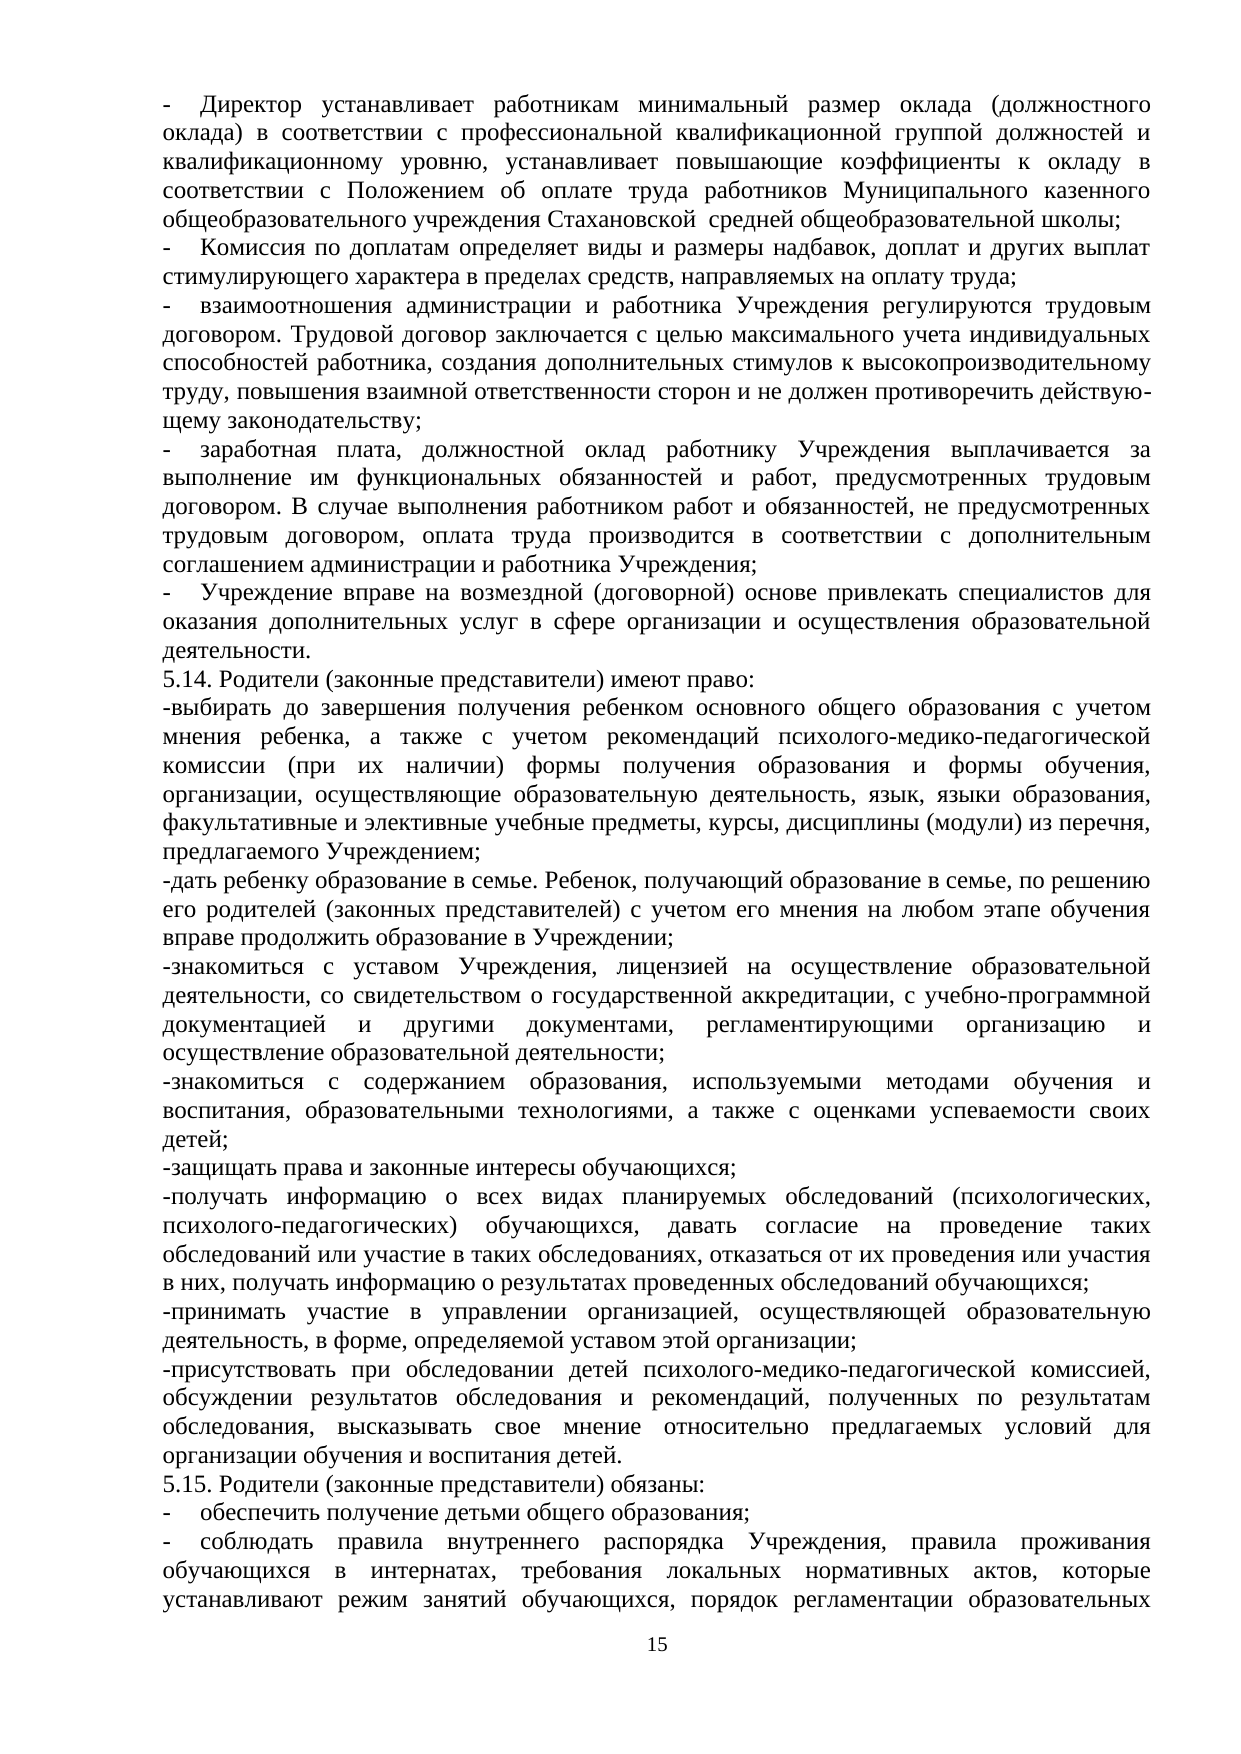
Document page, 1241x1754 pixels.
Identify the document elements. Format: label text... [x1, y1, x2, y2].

text -присутствовать при обследовании детей психолого-медико-педагогической комиссией, обсуждении результатов обследования и рекомендаций, полученных по результатам обследования, высказывать свое мнение относительно предлагаемых условий для организации обучения и воспитания детей. [162, 1354, 1152, 1469]
text 5.14. Родители (законные представители) имеют право: [162, 664, 1152, 692]
list Учреждение вправе на возмездной (договорной) основе привлекать специалистов для оказания дополнительных услуг в сфере организации и осуществления образовательной деятельности. [162, 577, 1152, 664]
list обеспечить получение детьми общего образования; [162, 1497, 1152, 1526]
text -получать информацию о всех видах планируемых обследований (психологических, психолого-педагогических) обучающихся, давать согласие на проведение таких обследований или участие в таких обследованиях, отказаться от их проведения или участия в них, получать информацию о результатах проведенных обследований обучающихся; [162, 1181, 1152, 1296]
text -дать ребенку образование в семье. Ребенок, получающий образование в семье, по решению его родителей (законных представителей) с учетом его мнения на любом этапе обучения вправе продолжить образование в Учреждении; [162, 865, 1152, 951]
text -знакомиться с содержанием образования, используемыми методами обучения и воспитания, образовательными технологиями, а также с оценками успеваемости своих детей; [162, 1066, 1152, 1152]
list заработная плата, должностной оклад работнику Учреждения выплачивается за выполнение им функциональных обязанностей и работ, предусмотренных трудовым договором. В случае выполнения работником работ и обязанностей, не предусмотренных трудовым договором, оплата труда производится в соответствии с дополнительным соглашением администрации и работника Учреждения; [162, 434, 1152, 577]
list взаимоотношения администрации и работника Учреждения регулируются трудовым договором. Трудовой договор заключается с целью максимального учета индивидуальных способностей работника, создания дополнительных стимулов к высокопроизводительному труду, повышения взаимной ответственности сторон и не должен противоречить действующему законодательству; [162, 290, 1152, 434]
text -защищать права и законные интересы обучающихся; [162, 1152, 1152, 1181]
text -знакомиться с уставом Учреждения, лицензией на осуществление образовательной деятельности, со свидетельством о государственной аккредитации, с учебно-программной документацией и другими документами, регламентирующими организацию и осуществление образовательной деятельности; [162, 951, 1152, 1066]
list Комиссия по доплатам определяет виды и размеры надбавок, доплат и других выплат стимулирующего характера в пределах средств, направляемых на оплату труда; [162, 232, 1152, 290]
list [162, 1526, 1152, 1612]
text 5.15. Родители (законные представители) обязаны: [162, 1469, 1152, 1497]
list Директор устанавливает работникам минимальный размер оклада (должностного оклада) в соответствии с профессиональной квалификационной группой должностей и квалификационному уровню, устанавливает повышающие коэффициенты к окладу в соответствии с Положением об оплате труда работников Муниципального казенного общеобразовательного учреждения Стахановской средней общеобразовательной школы; [162, 89, 1152, 232]
text -выбирать до завершения получения ребенком основного общего образования с учетом мнения ребенка, а также с учетом рекомендаций психолого-медико-педагогической комиссии (при их наличии) формы получения образования и формы обучения, организации, осуществляющие образовательную деятельность, язык, языки образования, факультативные и элективные учебные предметы, курсы, дисциплины (модули) из перечня, предлагаемого Учреждением; [162, 692, 1152, 865]
text -принимать участие в управлении организацией, осуществляющей образовательную деятельность, в форме, определяемой уставом этой организации; [162, 1296, 1152, 1354]
